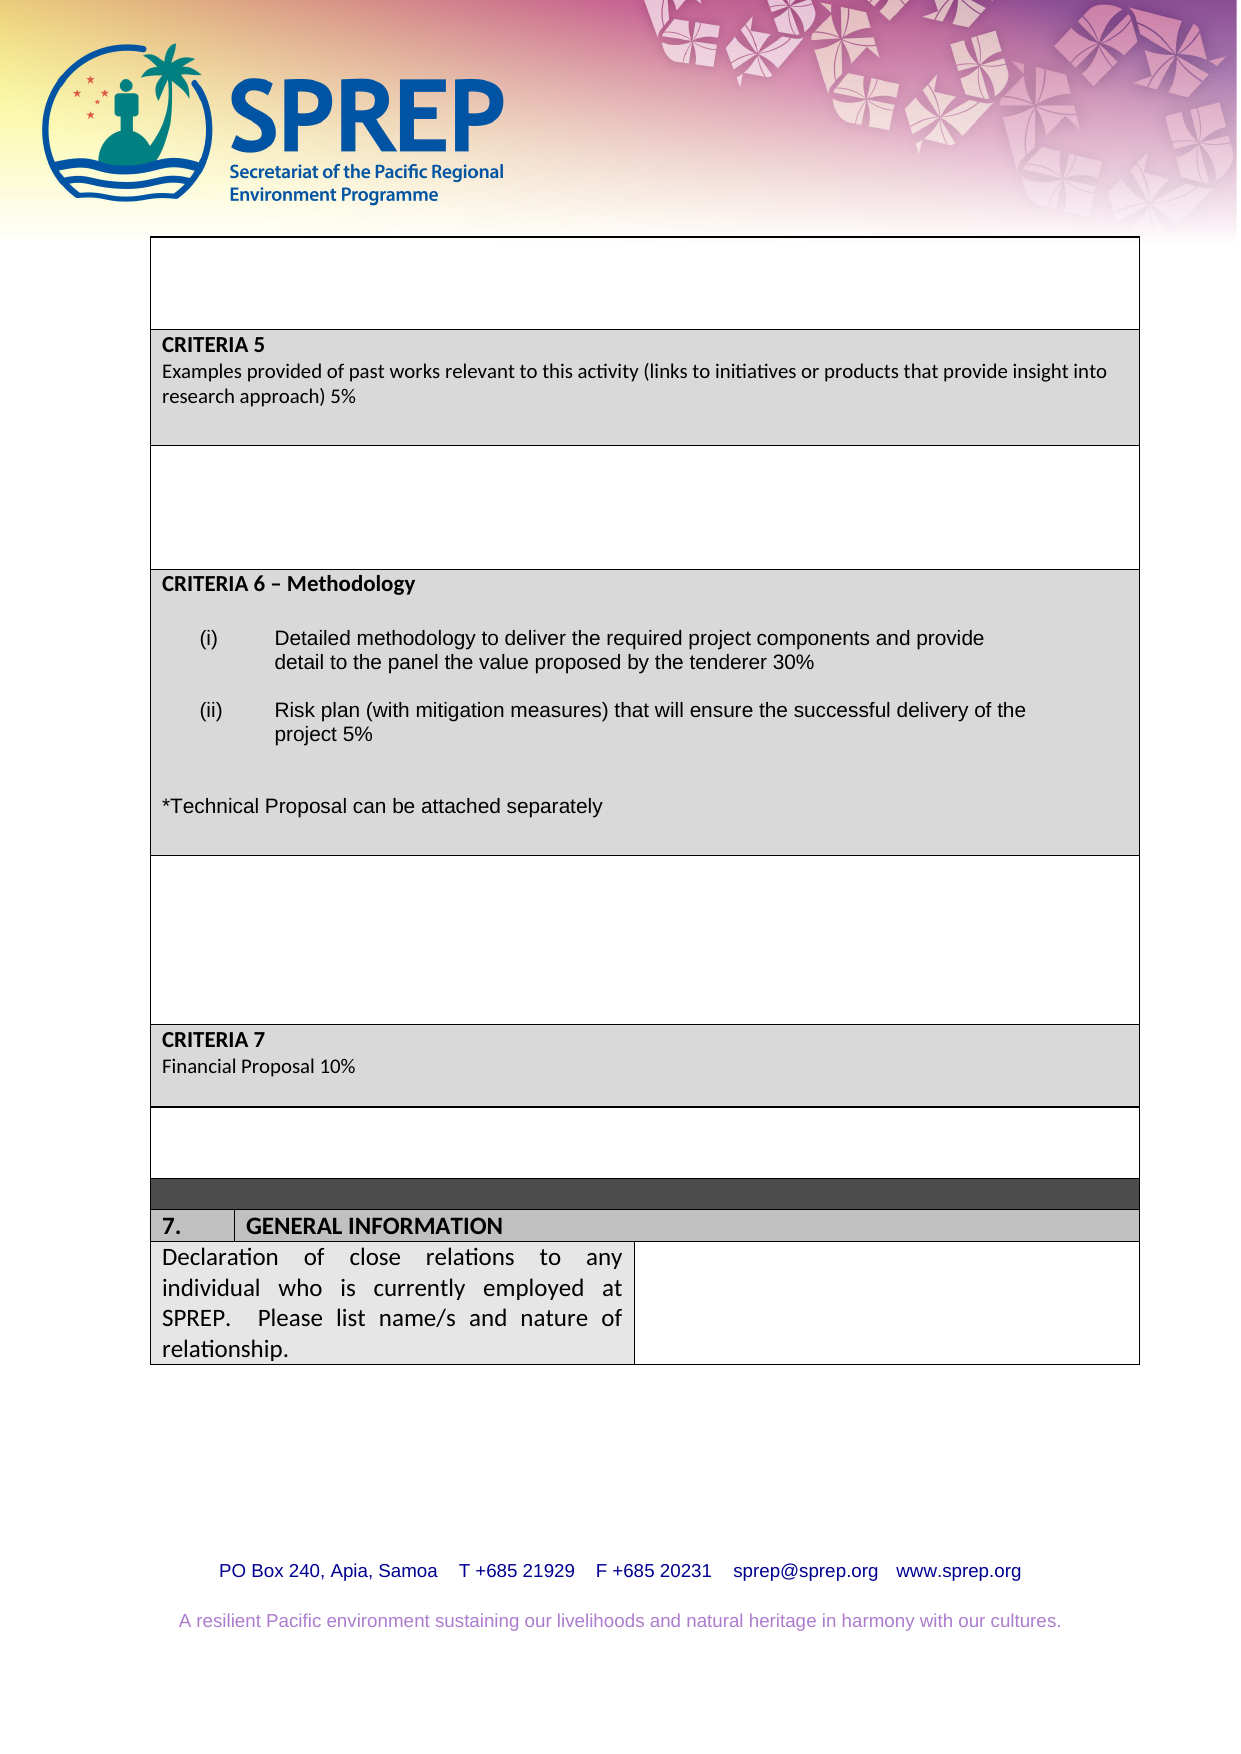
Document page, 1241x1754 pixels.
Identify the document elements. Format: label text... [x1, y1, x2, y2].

table_cell [151, 856, 1139, 1024]
table_cell GENERAL INFORMATION [235, 1210, 1139, 1241]
table_cell CRITERIA 7 Financial Proposal 10% [151, 1025, 1139, 1106]
table_cell CRITERIA 5 Examples provided of past works relevant to this activity (links to initiatives or products that provide insight into research approach) 5% [151, 330, 1139, 445]
table_cell [151, 446, 1139, 568]
picture [0, 0, 1237, 244]
table_cell [151, 238, 1139, 329]
table_cell Declaration of close relations to any individual who is currently employed at SPREP. Please list name/s and nature of relationship. [151, 1242, 634, 1364]
table_cell [635, 1242, 1139, 1364]
table_cell [151, 1108, 1139, 1177]
table_cell CRITERIA 6 – Methodology Detailed methodology to deliver the required project components and provide detail to the panel the value proposed by the tenderer 30% Risk plan (with mitigation measures) that will ensure the successful delivery of the project 5% *Technical Proposal can be attached separately [151, 570, 1139, 855]
table_cell [151, 1179, 1139, 1209]
table_cell 7. [151, 1210, 234, 1241]
